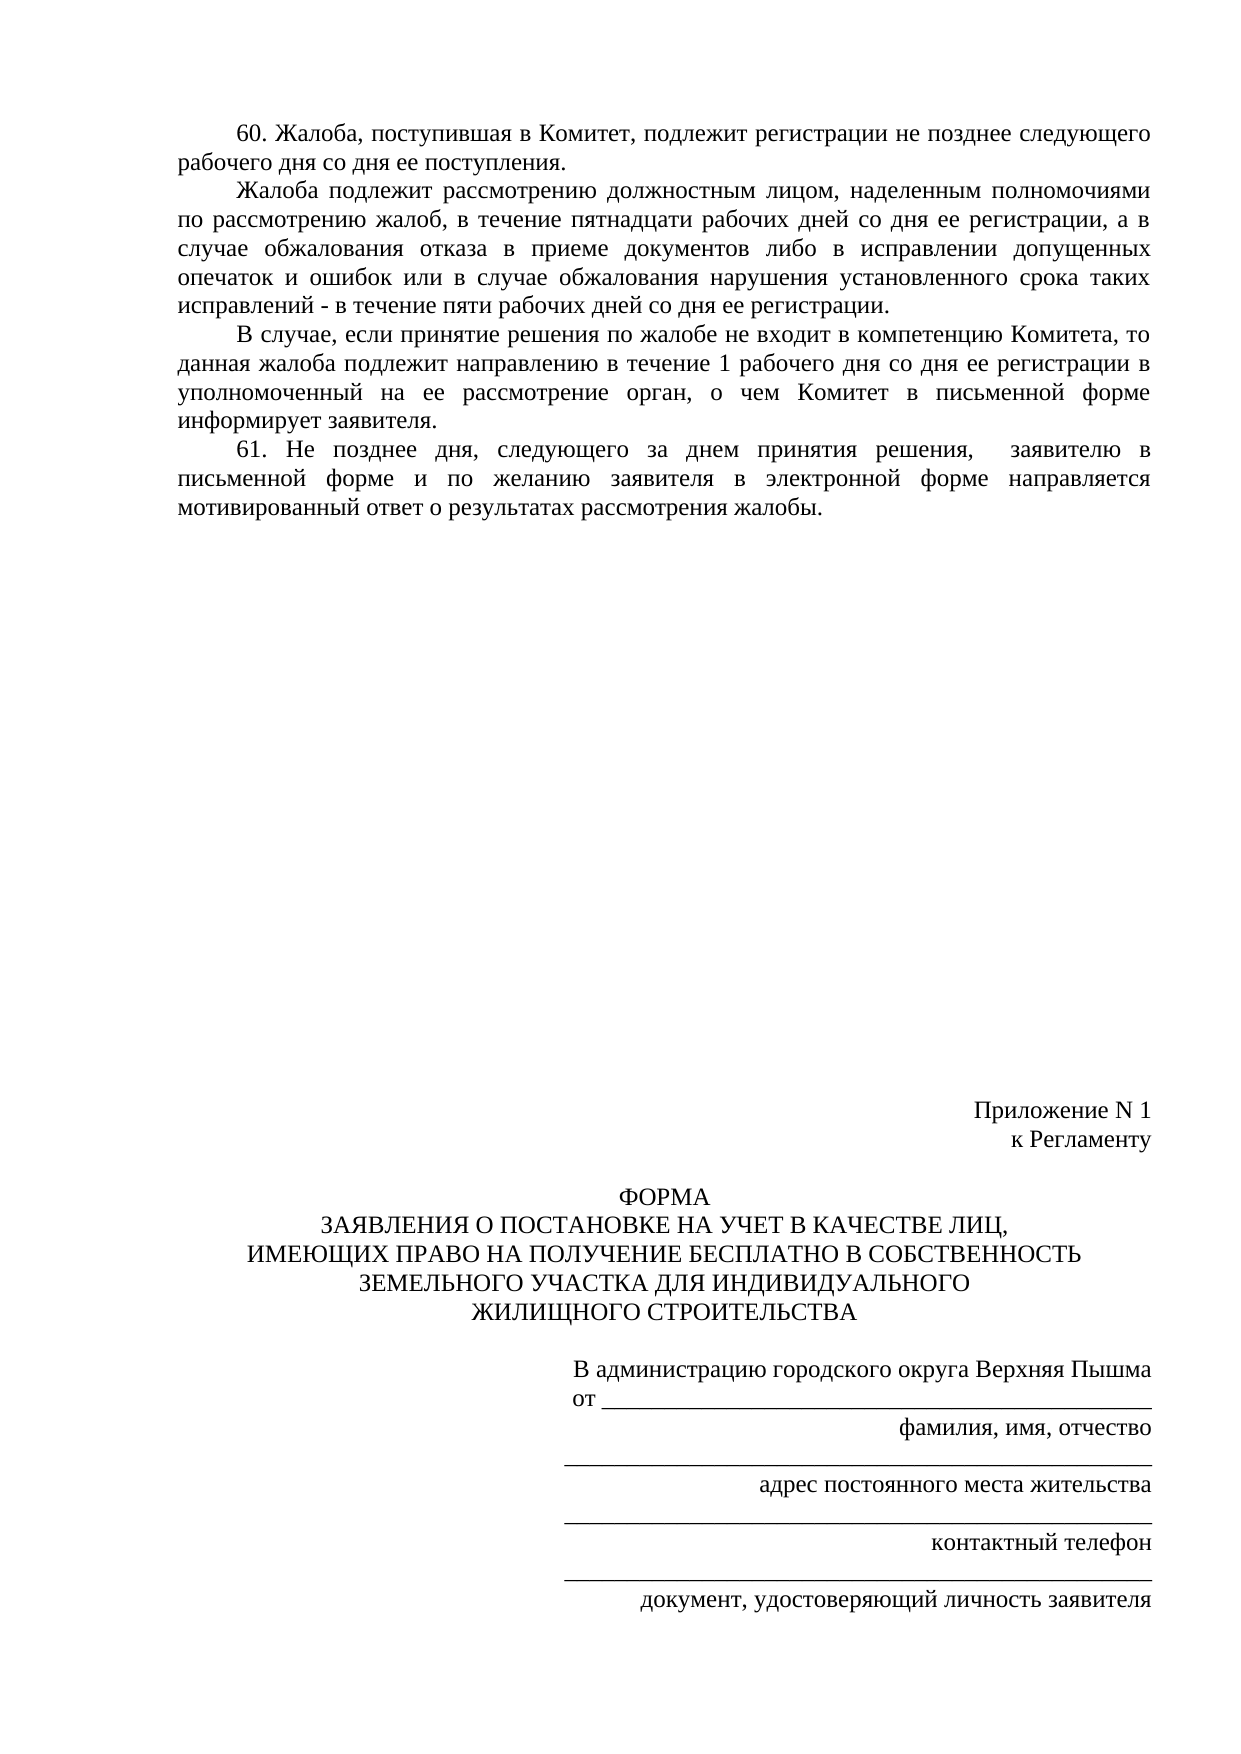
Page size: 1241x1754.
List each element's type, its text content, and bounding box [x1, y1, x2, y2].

text адрес постоянного места жительства [177, 1469, 1152, 1498]
text В случае, если принятие решения по жалобе не входит в компетенцию Комитета, то данная жалоба подлежит направлению в течение 1 рабочего дня со дня ее регистрации в уполномоченный на ее рассмотрение орган, о чем Комитет в письменной форме информирует заявителя. [177, 319, 1152, 434]
text ЗАЯВЛЕНИЯ О ПОСТАНОВКЕ НА УЧЕТ В КАЧЕСТВЕ ЛИЦ, [177, 1211, 1152, 1239]
text фамилия, имя, отчество [177, 1412, 1152, 1441]
text документ, удостоверяющий личность заявителя [177, 1584, 1152, 1613]
text от ____________________________________________ [177, 1383, 1152, 1412]
text Жалоба подлежит рассмотрению должностным лицом, наделенным полномочиями по рассмотрению жалоб, в течение пятнадцати рабочих дней со дня ее регистрации, а в случае обжалования отказа в приеме документов либо в исправлении допущенных опечаток и ошибок или в случае обжалования нарушения установленного срока таких исправлений - в течение пяти рабочих дней со дня ее регистрации. [177, 176, 1152, 319]
text к Регламенту [177, 1124, 1152, 1153]
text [177, 1498, 1152, 1527]
text ФОРМА [177, 1182, 1152, 1211]
text ЗЕМЕЛЬНОГО УЧАСТКА ДЛЯ ИНДИВИДУАЛЬНОГО [177, 1268, 1152, 1297]
text контактный телефон [177, 1527, 1152, 1556]
text 60. Жалоба, поступившая в Комитет, подлежит регистрации не позднее следующего рабочего дня со дня ее поступления. [177, 118, 1152, 176]
text _______________________________________________ [177, 1441, 1152, 1469]
text ЖИЛИЩНОГО СТРОИТЕЛЬСТВА [177, 1297, 1152, 1326]
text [177, 1556, 1152, 1584]
text Приложение N 1 [177, 1096, 1152, 1124]
text В администрацию городского округа Верхняя Пышма [177, 1354, 1152, 1383]
text ИМЕЮЩИХ ПРАВО НА ПОЛУЧЕНИЕ БЕСПЛАТНО В СОБСТВЕННОСТЬ [177, 1239, 1152, 1268]
text 61. Не позднее дня, следующего за днем принятия решения, заявителю в письменной форме и по желанию заявителя в электронной форме направляется мотивированный ответ о результатах рассмотрения жалобы. [177, 434, 1152, 521]
